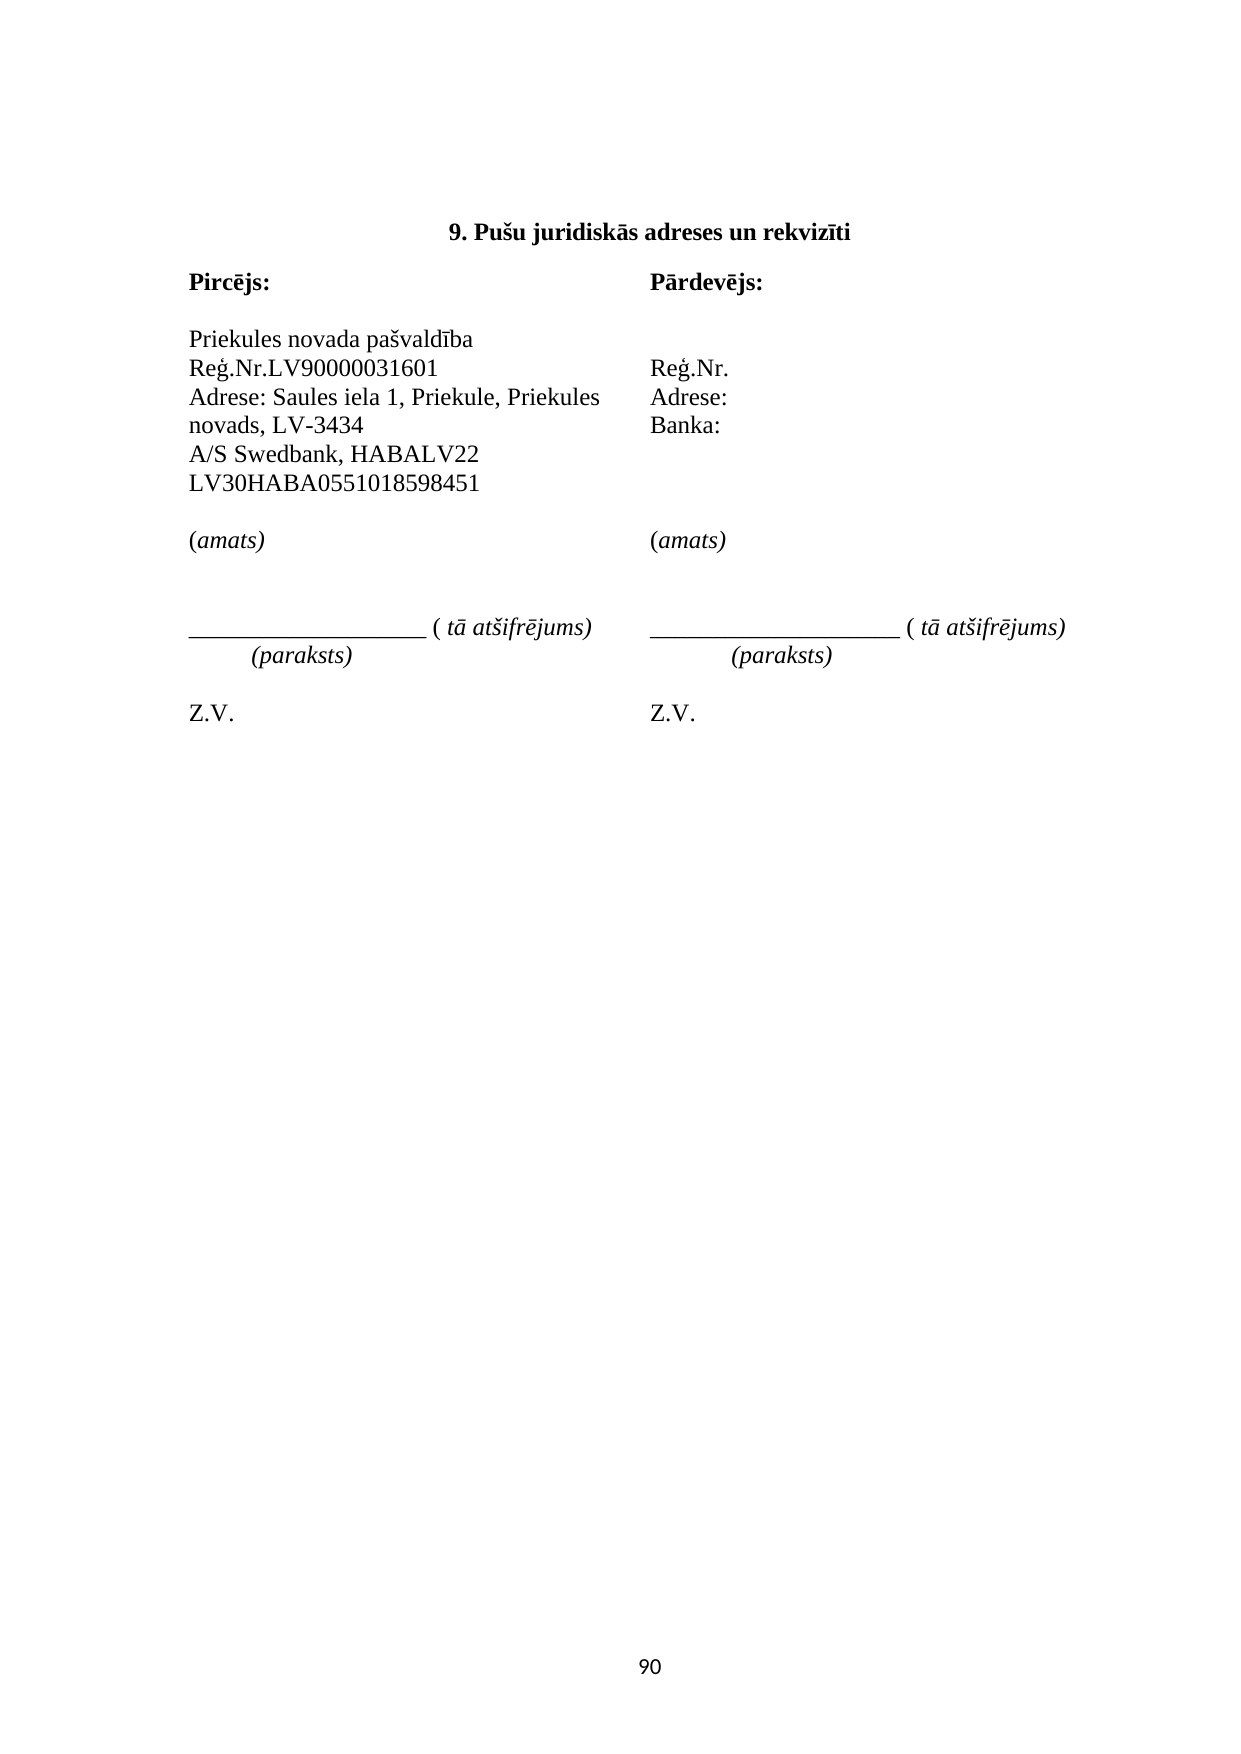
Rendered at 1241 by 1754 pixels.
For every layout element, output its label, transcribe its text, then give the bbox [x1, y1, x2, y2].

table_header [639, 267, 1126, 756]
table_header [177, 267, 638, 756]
text 9. Pušu juridiskās adreses un rekvizīti [177, 217, 1122, 246]
